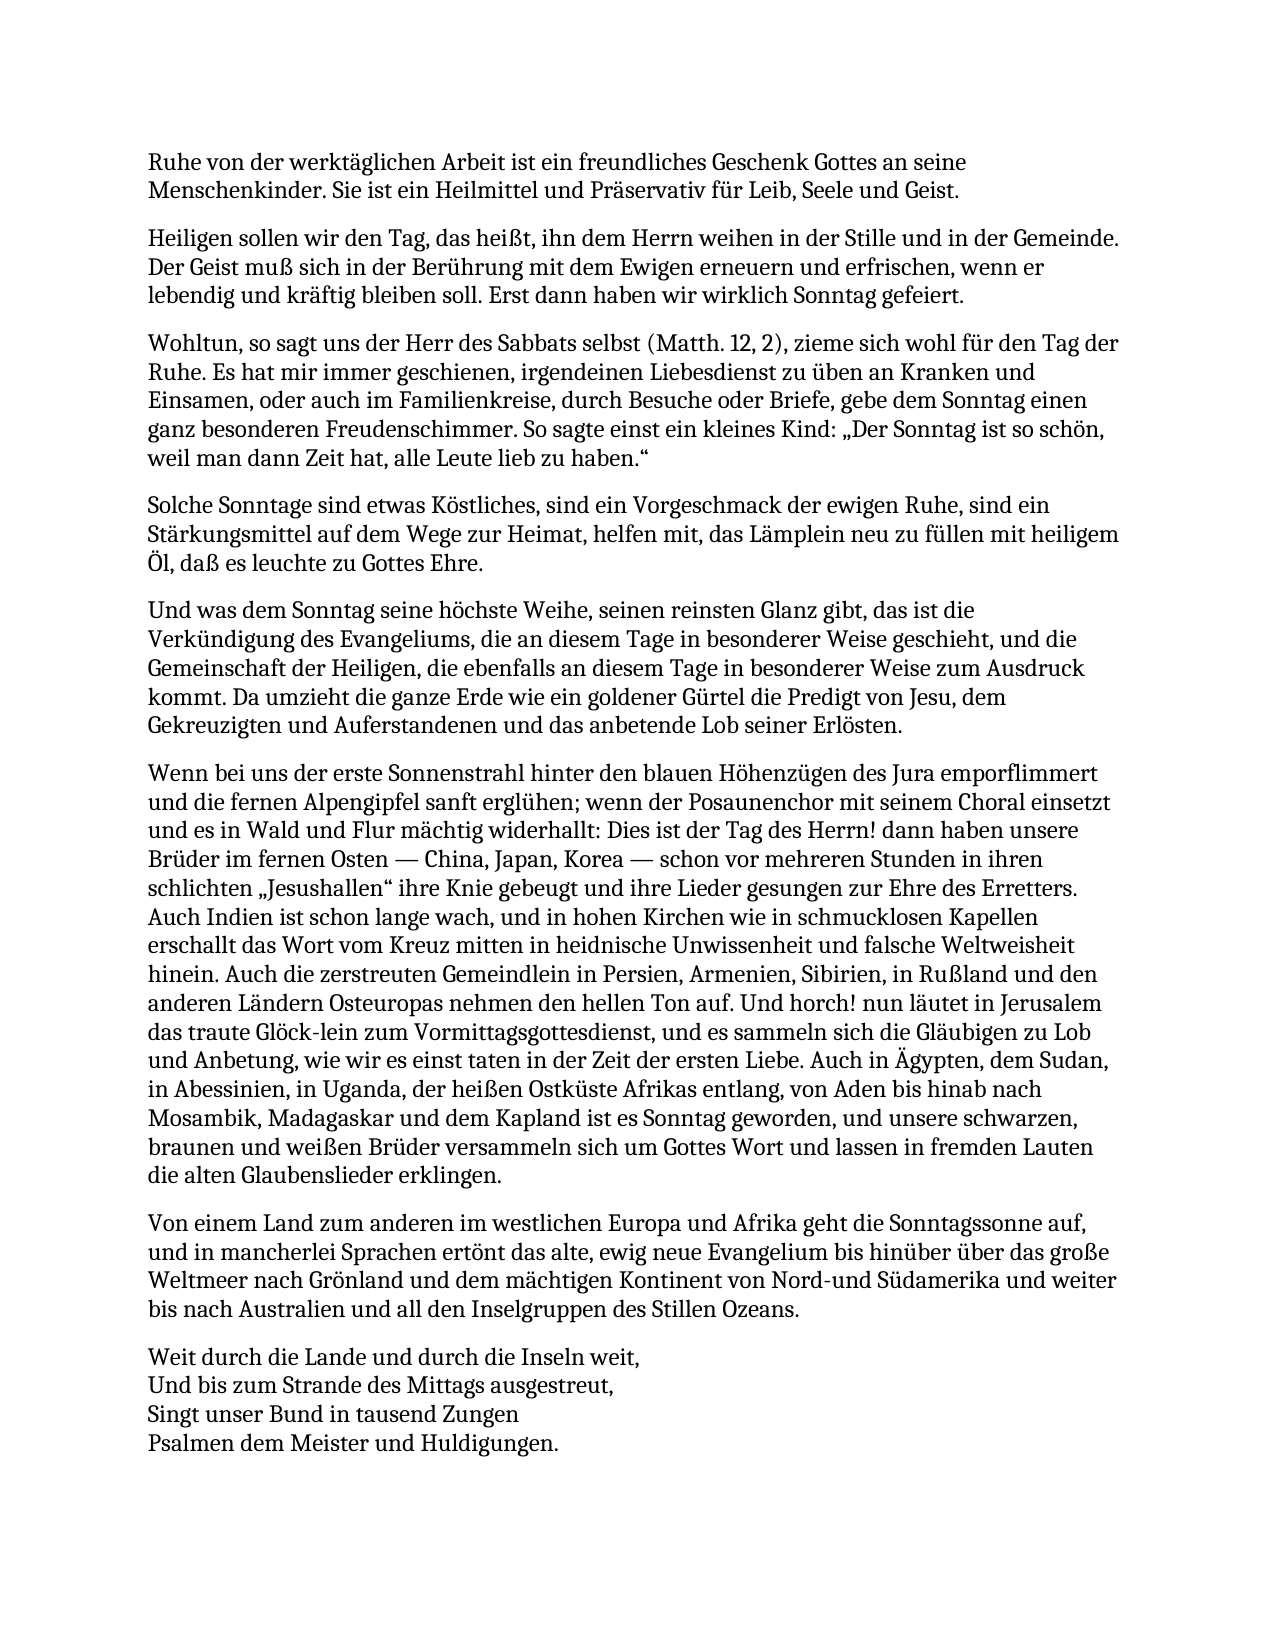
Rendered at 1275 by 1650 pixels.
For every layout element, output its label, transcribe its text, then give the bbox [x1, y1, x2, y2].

text Wenn bei uns der erste Sonnenstrahl hinter den blauen Höhenzügen des Jura emporflimmert und die fernen Alpengipfel sanft erglühen; wenn der Posaunenchor mit seinem Choral einsetzt und es in Wald und Flur mächtig widerhallt: Dies ist der Tag des Herrn! dann haben unsere Brüder im fernen Osten — China, Japan, Korea — schon vor mehreren Stunden in ihren schlichten „Jesushallen“ ihre Knie gebeugt und ihre Lieder gesungen zur Ehre des Erretters. Auch Indien ist schon lange wach, und in hohen Kirchen wie in schmucklosen Kapellen erschallt das Wort vom Kreuz mitten in heidnische Unwissenheit und falsche Weltweisheit hinein. Auch die zerstreuten Gemeindlein in Persien, Armenien, Sibirien, in Rußland und den anderen Ländern Osteuropas nehmen den hellen Ton auf. Und horch! nun läutet in Jerusalem das traute Glöck-lein zum Vormittagsgottesdienst, und es sammeln sich die Gläubigen zu Lob und Anbetung, wie wir es einst taten in der Zeit der ersten Liebe. Auch in Ägypten, dem Sudan, in Abessinien, in Uganda, der heißen Ostküste Afrikas entlang, von Aden bis hinab nach Mosambik, Madagaskar und dem Kapland ist es Sonntag geworden, und unsere schwarzen, braunen und weißen Brüder versammeln sich um Gottes Wort und lassen in fremden Lauten die alten Glaubenslieder erklingen. [148, 759, 1127, 1190]
text Heiligen sollen wir den Tag, das heißt, ihn dem Herrn weihen in der Stille und in der Gemeinde. Der Geist muß sich in der Berührung mit dem Ewigen erneuern und erfrischen, wenn er lebendig und kräftig bleiben soll. Erst dann haben wir wirklich Sonntag gefeiert. [148, 224, 1127, 310]
text Wohltun, so sagt uns der Herr des Sabbats selbst (Matth. 12, 2), zieme sich wohl für den Tag der Ruhe. Es hat mir immer geschienen, irgendeinen Liebesdienst zu üben an Kranken und Einsamen, oder auch im Familienkreise, durch Besuche oder Briefe, gebe dem Sonntag einen ganz besonderen Freudenschimmer. So sagte einst ein kleines Kind: „Der Sonntag ist so schön, weil man dann Zeit hat, alle Leute lieb zu haben.“ [148, 329, 1127, 473]
text Solche Sonntage sind etwas Köstliches, sind ein Vorgeschmack der ewigen Ruhe, sind ein Stärkungsmittel auf dem Wege zur Heimat, helfen mit, das Lämplein neu zu füllen mit heiligem Öl, daß es leuchte zu Gottes Ehre. [148, 491, 1127, 578]
text Ruhe von der werktäglichen Arbeit ist ein freundliches Geschenk Gottes an seine Menschenkinder. Sie ist ein Heilmittel und Präservativ für Leib, Seele und Geist. [148, 148, 1127, 205]
text Weit durch die Lande und durch die Inseln weit, Und bis zum Strande des Mittags ausgestreut, Singt unser Bund in tausend Zungen Psalmen dem Meister und Huldigungen. [148, 1343, 1127, 1458]
text Von einem Land zum anderen im westlichen Europa und Afrika geht die Sonntagssonne auf, und in mancherlei Sprachen ertönt das alte, ewig neue Evangelium bis hinüber über das große Weltmeer nach Grönland und dem mächtigen Kontinent von Nord-und Südamerika und weiter bis nach Australien und all den Inselgruppen des Stillen Ozeans. [148, 1209, 1127, 1324]
text Und was dem Sonntag seine höchste Weihe, seinen reinsten Glanz gibt, das ist die Verkündigung des Evangeliums, die an diesem Tage in besonderer Weise geschieht, und die Gemeinschaft der Heiligen, die ebenfalls an diesem Tage in besonderer Weise zum Ausdruck kommt. Da umzieht die ganze Erde wie ein goldener Gürtel die Predigt von Jesu, dem Gekreuzigten und Auferstandenen und das anbetende Lob seiner Erlösten. [148, 596, 1127, 740]
